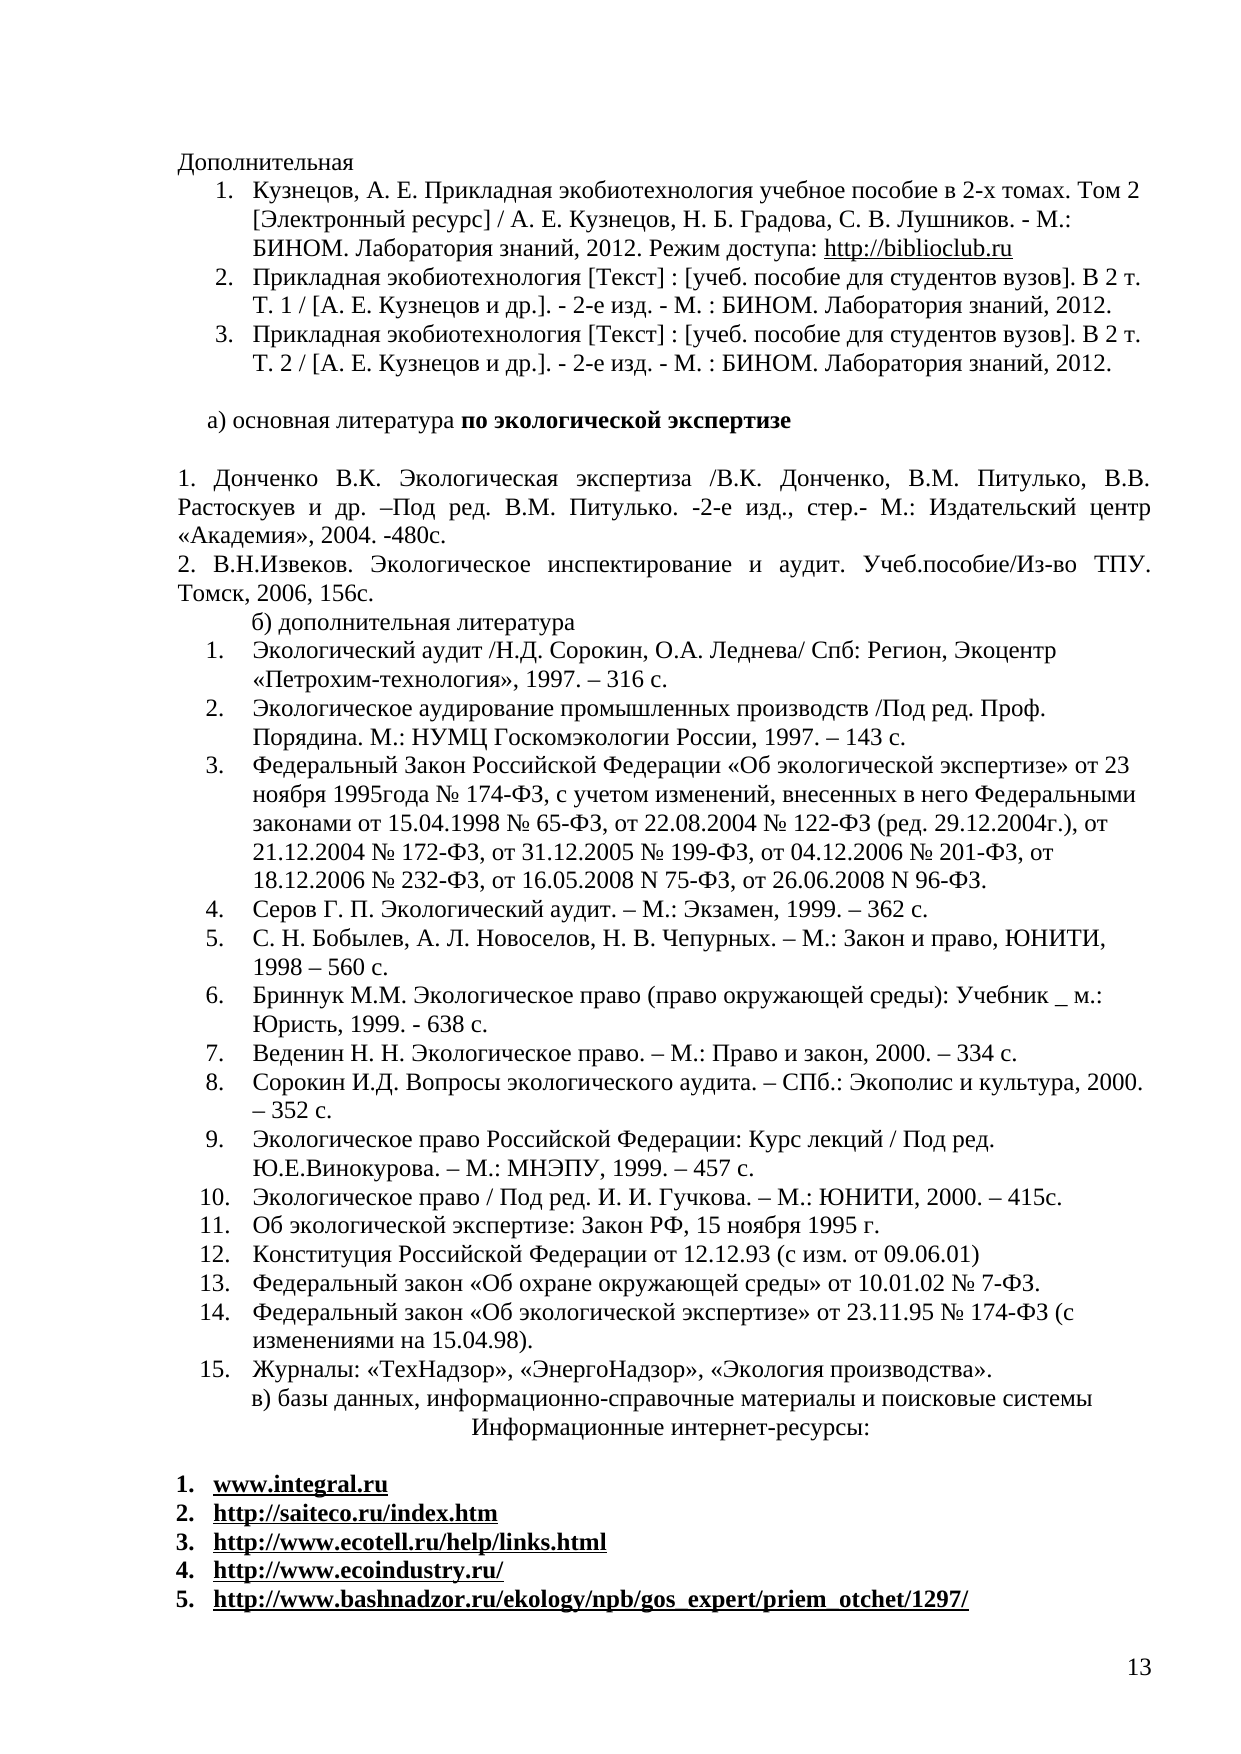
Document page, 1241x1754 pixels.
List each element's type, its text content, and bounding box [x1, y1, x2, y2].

list www.integral.ru [176, 1469, 1152, 1498]
list Экологическое право / Под ред. И. И. Гучкова. – М.: ЮНИТИ, 2000. – 415с. [215, 1182, 1152, 1211]
text 2. В.Н.Извеков. Экологическое инспектирование и аудит. Учеб.пособие/Из-во ТПУ. Томск, 2006, 156с. [177, 549, 1152, 607]
list С. Н. Бобылев, А. Л. Новоселов, Н. В. Чепурных. – М.: Закон и право, ЮНИТИ, 1998 – 560 с. [215, 923, 1152, 981]
list Экологический аудит /Н.Д. Сорокин, О.А. Леднева/ Спб: Регион, Экоцентр «Петрохим-технология», 1997. – 316 с. [215, 636, 1152, 693]
list Экологическое аудирование промышленных производств /Под ред. Проф. Порядина. М.: НУМЦ Госкомэкологии России, 1997. – 143 с. [215, 693, 1152, 751]
list http://saiteco.ru/index.htm [176, 1498, 1152, 1527]
list Прикладная экобиотехнология [Текст] : [учеб. пособие для студентов вузов]. В 2 т. Т. 2 / [А. Е. Кузнецов и др.]. - 2-е изд. - М. : БИНОМ. Лаборатория знаний, 2012. [215, 319, 1152, 377]
text а) основная литература по экологической экспертизе [207, 406, 1152, 434]
list Прикладная экобиотехнология [Текст] : [учеб. пособие для студентов вузов]. В 2 т. Т. 1 / [А. Е. Кузнецов и др.]. - 2-е изд. - М. : БИНОМ. Лаборатория знаний, 2012. [215, 262, 1152, 319]
text б) дополнительная литература [177, 607, 1152, 636]
list Журналы: «ТехНадзор», «ЭнергоНадзор», «Экология производства». [215, 1354, 1152, 1383]
list Кузнецов, А. Е. Прикладная экобиотехнология учебное пособие в 2-х томах. Том 2 [Электронный ресурс] / А. Е. Кузнецов, Н. Б. Градова, С. В. Лушников. - М.: БИНОМ. Лаборатория знаний, 2012. Режим доступа: http://biblioclub.ru [215, 176, 1152, 262]
list Федеральный закон «Об экологической экспертизе» от 23.11.95 № 174-ФЗ (с изменениями на 15.04.98). [215, 1297, 1152, 1354]
list Федеральный закон «Об охране окружающей среды» от 10.01.02 № 7-ФЗ. [215, 1268, 1152, 1297]
list Об экологической экспертизе: Закон РФ, 15 ноября 1995 г. [215, 1211, 1152, 1239]
text Дополнительная [177, 147, 1152, 176]
list Федеральный Закон Российской Федерации «Об экологической экспертизе» от 23 ноября 1995года № 174-ФЗ, с учетом изменений, внесенных в него Федеральными законами от 15.04.1998 № 65-ФЗ, от 22.08.2004 № 122-ФЗ (ред. 29.12.2004г.), от 21.12.2004 № 172-ФЗ, от 31.12.2005 № 199-ФЗ, от 04.12.2006 № 201-ФЗ, от 18.12.2006 № 232-ФЗ, от 16.05.2008 N 75-ФЗ, от 26.06.2008 N 96-ФЗ. [215, 751, 1152, 894]
list Сорокин И.Д. Вопросы экологического аудита. – СПб.: Экополис и культура, 2000. – 352 с. [215, 1067, 1152, 1124]
list Бриннук М.М. Экологическое право (право окружающей среды): Учебник _ м.: Юристь, 1999. - 638 с. [215, 981, 1152, 1038]
list Веденин Н. Н. Экологическое право. – М.: Право и закон, 2000. – 334 с. [215, 1038, 1152, 1067]
text Информационные интернет-ресурсы: [177, 1412, 1152, 1441]
text в) базы данных, информационно-справочные материалы и поисковые системы [177, 1383, 1152, 1412]
list Экологическое право Российской Федерации: Курс лекций / Под ред. Ю.Е.Винокурова. – М.: МНЭПУ, 1999. – 457 с. [215, 1124, 1152, 1182]
list Серов Г. П. Экологический аудит. – М.: Экзамен, 1999. – 362 с. [215, 894, 1152, 923]
list http://www.ecotell.ru/help/links.html [176, 1527, 1152, 1556]
text 1. Донченко В.К. Экологическая экспертиза /В.К. Донченко, В.М. Питулько, В.В. Растоскуев и др. –Под ред. В.М. Питулько. -2-е изд., стер.- М.: Издательский центр «Академия», 2004. -480с. [177, 463, 1152, 549]
list http://www.bashnadzor.ru/ekology/npb/gos_expert/priem_otchet/1297/ [176, 1584, 1152, 1613]
list Конституция Российской Федерации от 12.12.93 (с изм. от 09.06.01) [215, 1239, 1152, 1268]
list http://www.ecoindustry.ru/ [176, 1556, 1152, 1584]
